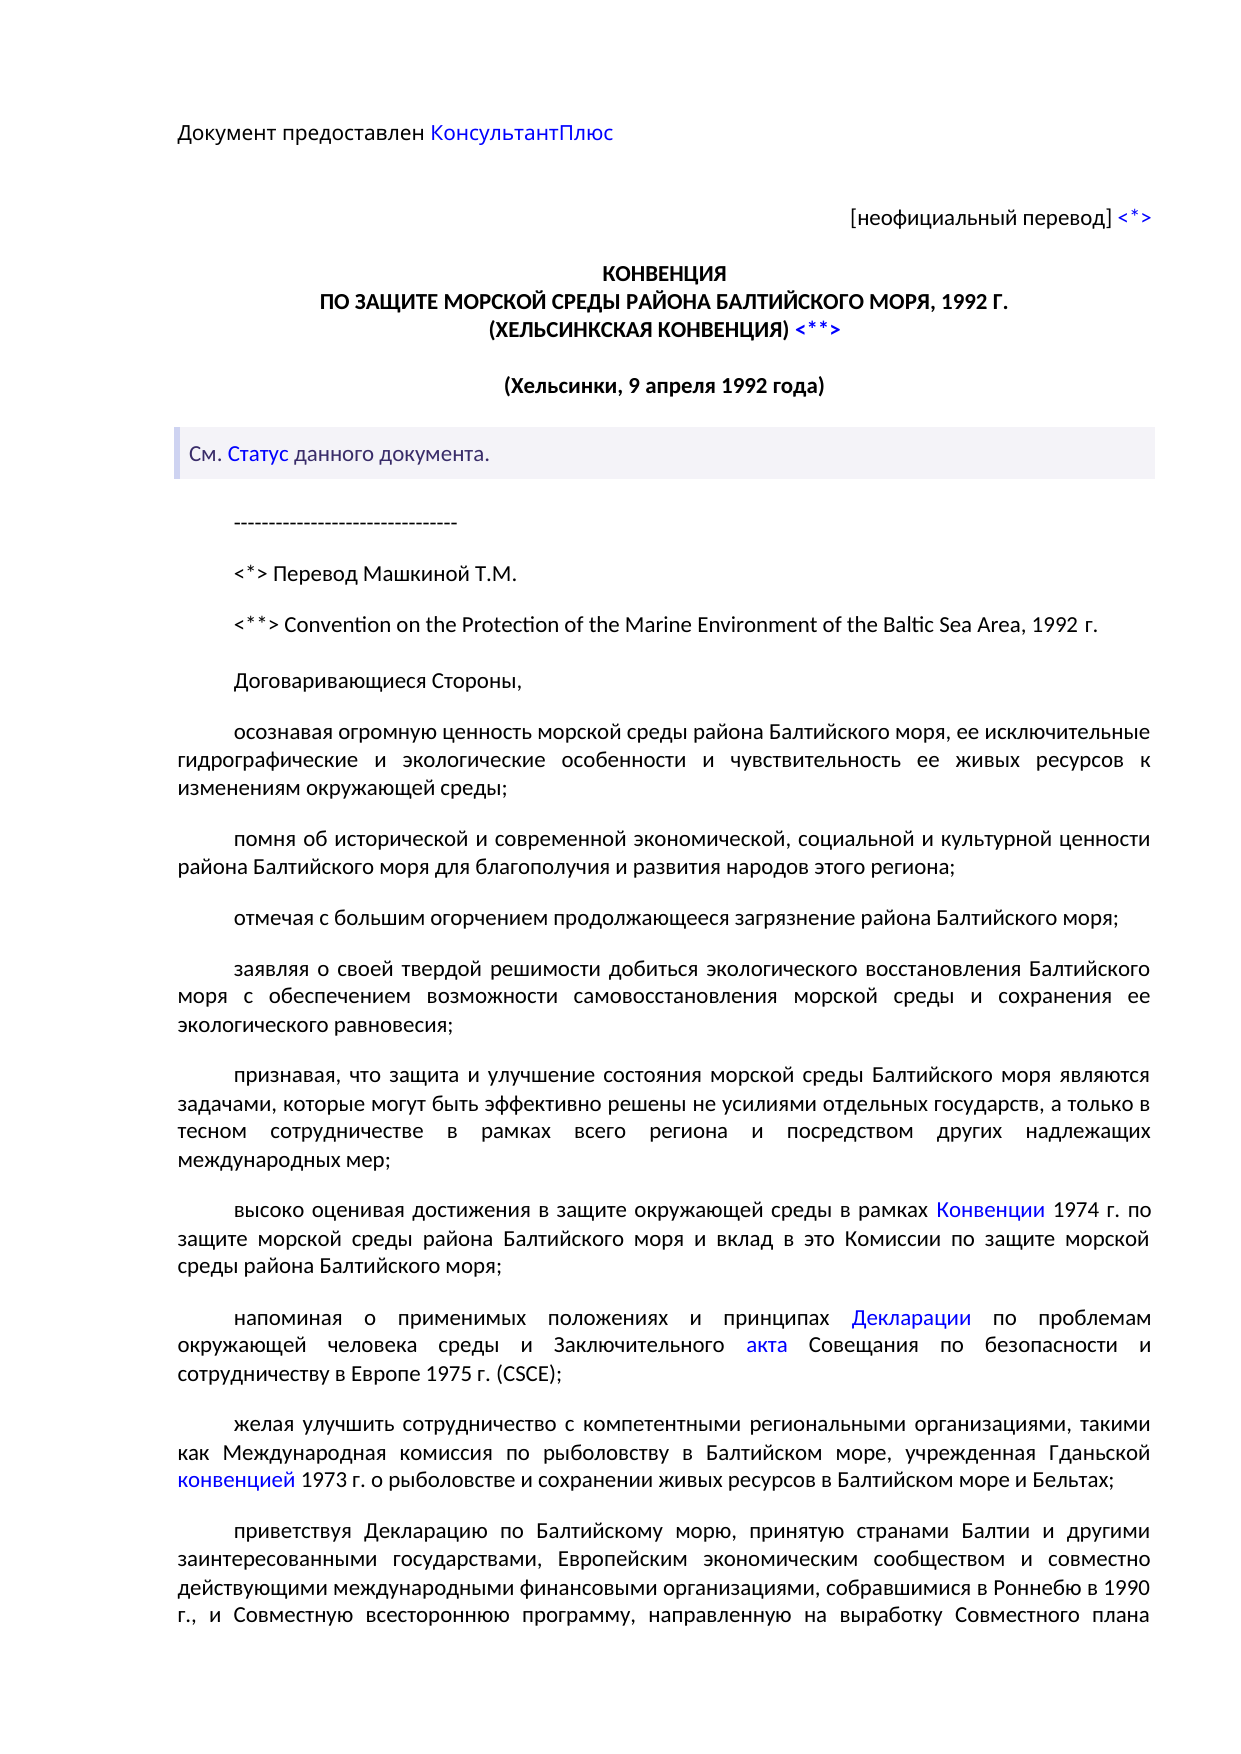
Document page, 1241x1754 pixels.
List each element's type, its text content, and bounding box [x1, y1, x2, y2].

text признавая, что защита и улучшение состояния морской среды Балтийского моря являются задачами, которые могут быть эффективно решены не усилиями отдельных государств, а только в тесном сотрудничестве в рамках всего региона и посредством других надлежащих международных мер; [177, 1061, 1152, 1173]
text -------------------------------- [177, 508, 1152, 536]
text отмечая с большим огорчением продолжающееся загрязнение района Балтийского моря; [177, 903, 1152, 931]
text помня об исторической и современной экономической, социальной и культурной ценности района Балтийского моря для благополучия и развития народов этого региона; [177, 824, 1152, 880]
title Документ предоставлен КонсультантПлюс [177, 118, 1152, 175]
title (ХЕЛЬСИНКСКАЯ КОНВЕНЦИЯ) <**> [177, 315, 1152, 343]
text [177, 1517, 1152, 1629]
text <*> Перевод Машкиной Т.М. [177, 559, 1152, 587]
title КОНВЕНЦИЯ [177, 259, 1152, 287]
text <**> Convention on the Protection of the Marine Environment of the Baltic Sea Area, 1992 г. [177, 610, 1152, 638]
title ПО ЗАЩИТЕ МОРСКОЙ СРЕДЫ РАЙОНА БАЛТИЙСКОГО МОРЯ, 1992 Г. [177, 287, 1152, 315]
text высоко оценивая достижения в защите окружающей среды в рамках Конвенции 1974 г. по защите морской среды района Балтийского моря и вклад в это Комиссии по защите морской среды района Балтийского моря; [177, 1196, 1152, 1280]
text [неофициальный перевод] <*> [177, 203, 1152, 231]
text осознавая огромную ценность морской среды района Балтийского моря, ее исключительные гидрографические и экологические особенности и чувствительность ее живых ресурсов к изменениям окружающей среды; [177, 717, 1152, 801]
title (Хельсинки, 9 апреля 1992 года) [177, 371, 1152, 399]
text Договаривающиеся Стороны, [177, 666, 1152, 694]
text желая улучшить сотрудничество с компетентными региональными организациями, такими как Международная комиссия по рыболовству в Балтийском море, учрежденная Гданьской конвенцией 1973 г. о рыболовстве и сохранении живых ресурсов в Балтийском море и Бельтах; [177, 1409, 1152, 1494]
text напоминая о применимых положениях и принципах Декларации по проблемам окружающей человека среды и Заключительного акта Совещания по безопасности и сотрудничеству в Европе 1975 г. (CSCE); [177, 1303, 1152, 1387]
table_header См. Статус данного документа. [180, 427, 1149, 479]
text заявляя о своей твердой решимости добиться экологического восстановления Балтийского моря с обеспечением возможности самовосстановления морской среды и сохранения ее экологического равновесия; [177, 954, 1152, 1038]
